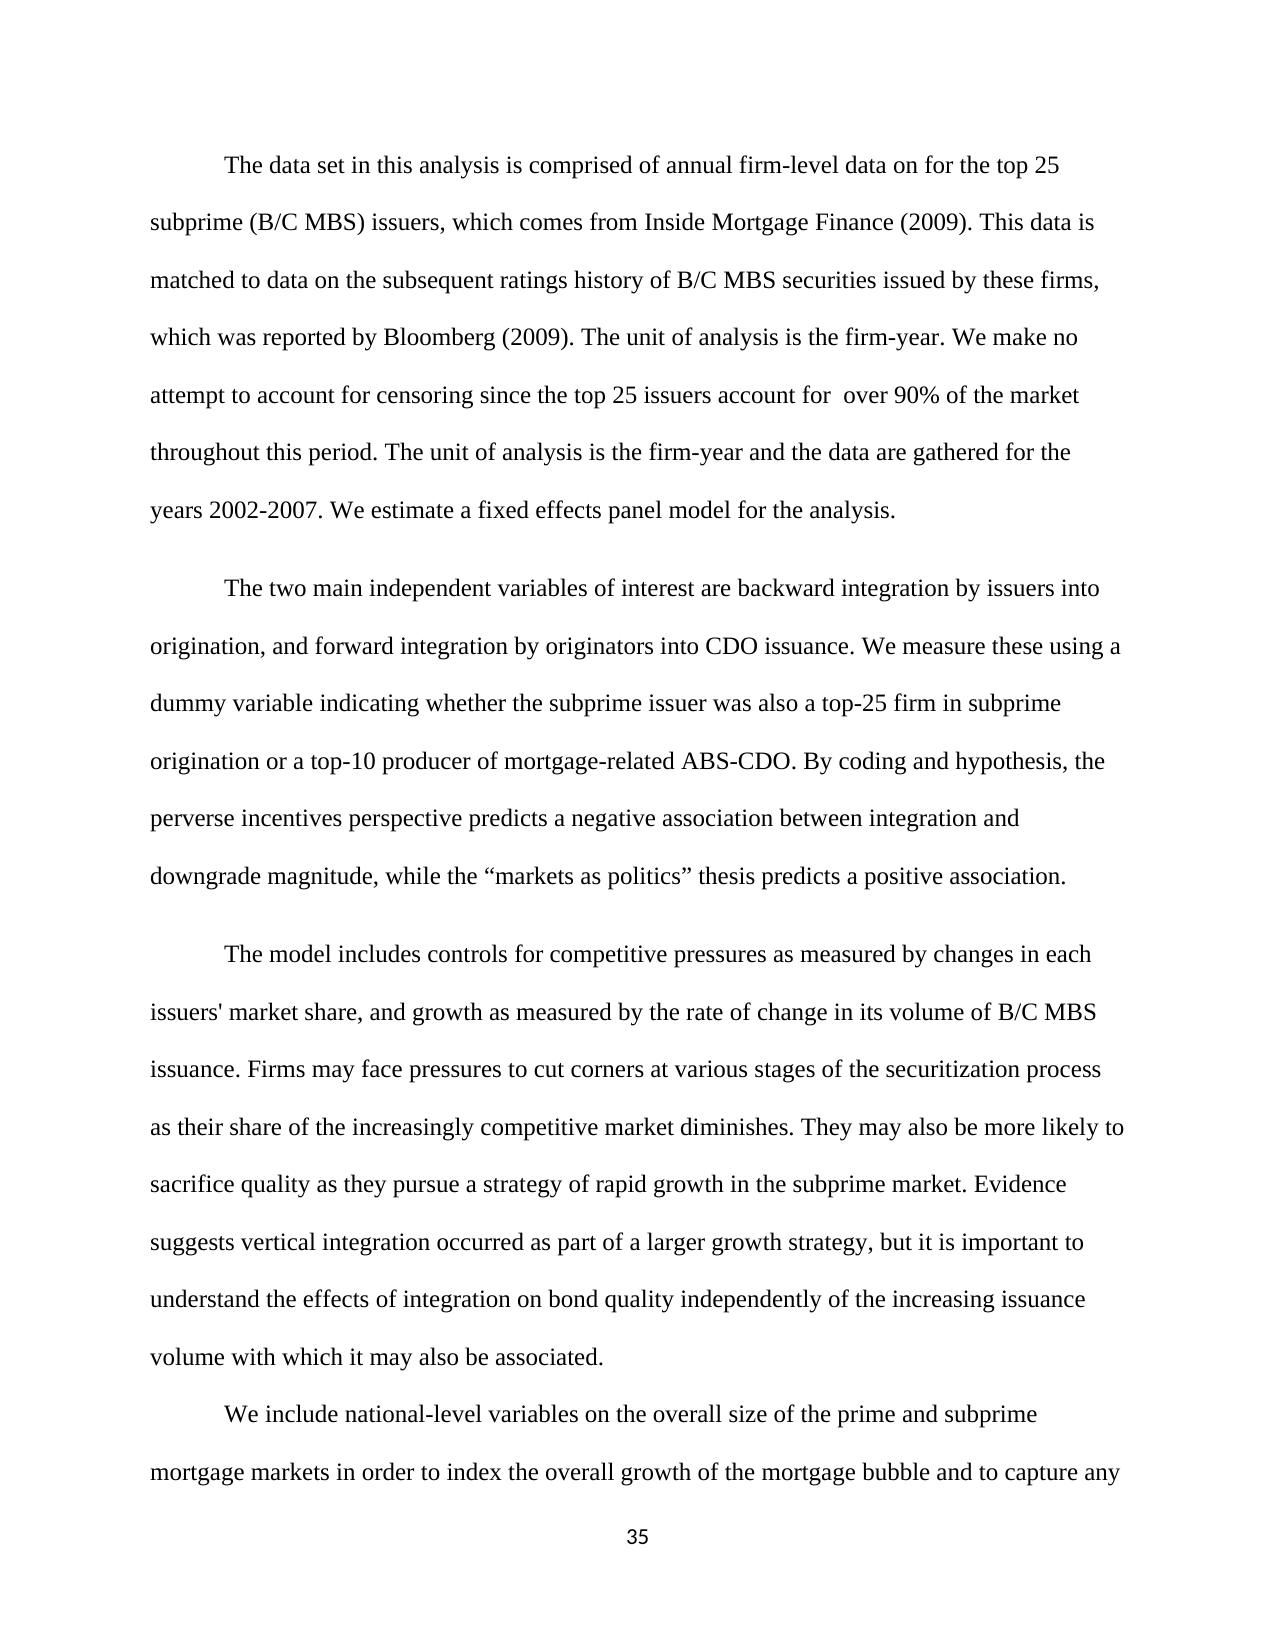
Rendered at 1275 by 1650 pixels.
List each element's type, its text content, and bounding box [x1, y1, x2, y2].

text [150, 1399, 1125, 1485]
text The two main independent variables of interest are backward integration by issuers into origination, and forward integration by originators into CDO issuance. We measure these using a dummy variable indicating whether the subprime issuer was also a top-25 firm in subprime origination or a top-10 producer of mortgage-related ABS-CDO. By coding and hypothesis, the perverse incentives perspective predicts a negative association between integration and downgrade magnitude, while the “markets as politics” thesis predicts a positive association. [150, 573, 1125, 889]
text The model includes controls for competitive pressures as measured by changes in each issuers' market share, and growth as measured by the rate of change in its volume of B/C MBS issuance. Firms may face pressures to cut corners at various stages of the securitization process as their share of the increasingly competitive market diminishes. They may also be more likely to sacrifice quality as they pursue a strategy of rapid growth in the subprime market. Evidence suggests vertical integration occurred as part of a larger growth strategy, but it is important to understand the effects of integration on bond quality independently of the increasing issuance volume with which it may also be associated. [150, 939, 1125, 1370]
text The data set in this analysis is comprised of annual firm-level data on for the top 25 subprime (B/C MBS) issuers, which comes from Inside Mortgage Finance (2009). This data is matched to data on the subsequent ratings history of B/C MBS securities issued by these firms, which was reported by Bloomberg (2009). The unit of analysis is the firm-year. We make no attempt to account for censoring since the top 25 issuers account for over 90% of the market throughout this period. The unit of analysis is the firm-year and the data are gathered for the years 2002-2007. We estimate a fixed effects panel model for the analysis. [150, 150, 1125, 524]
